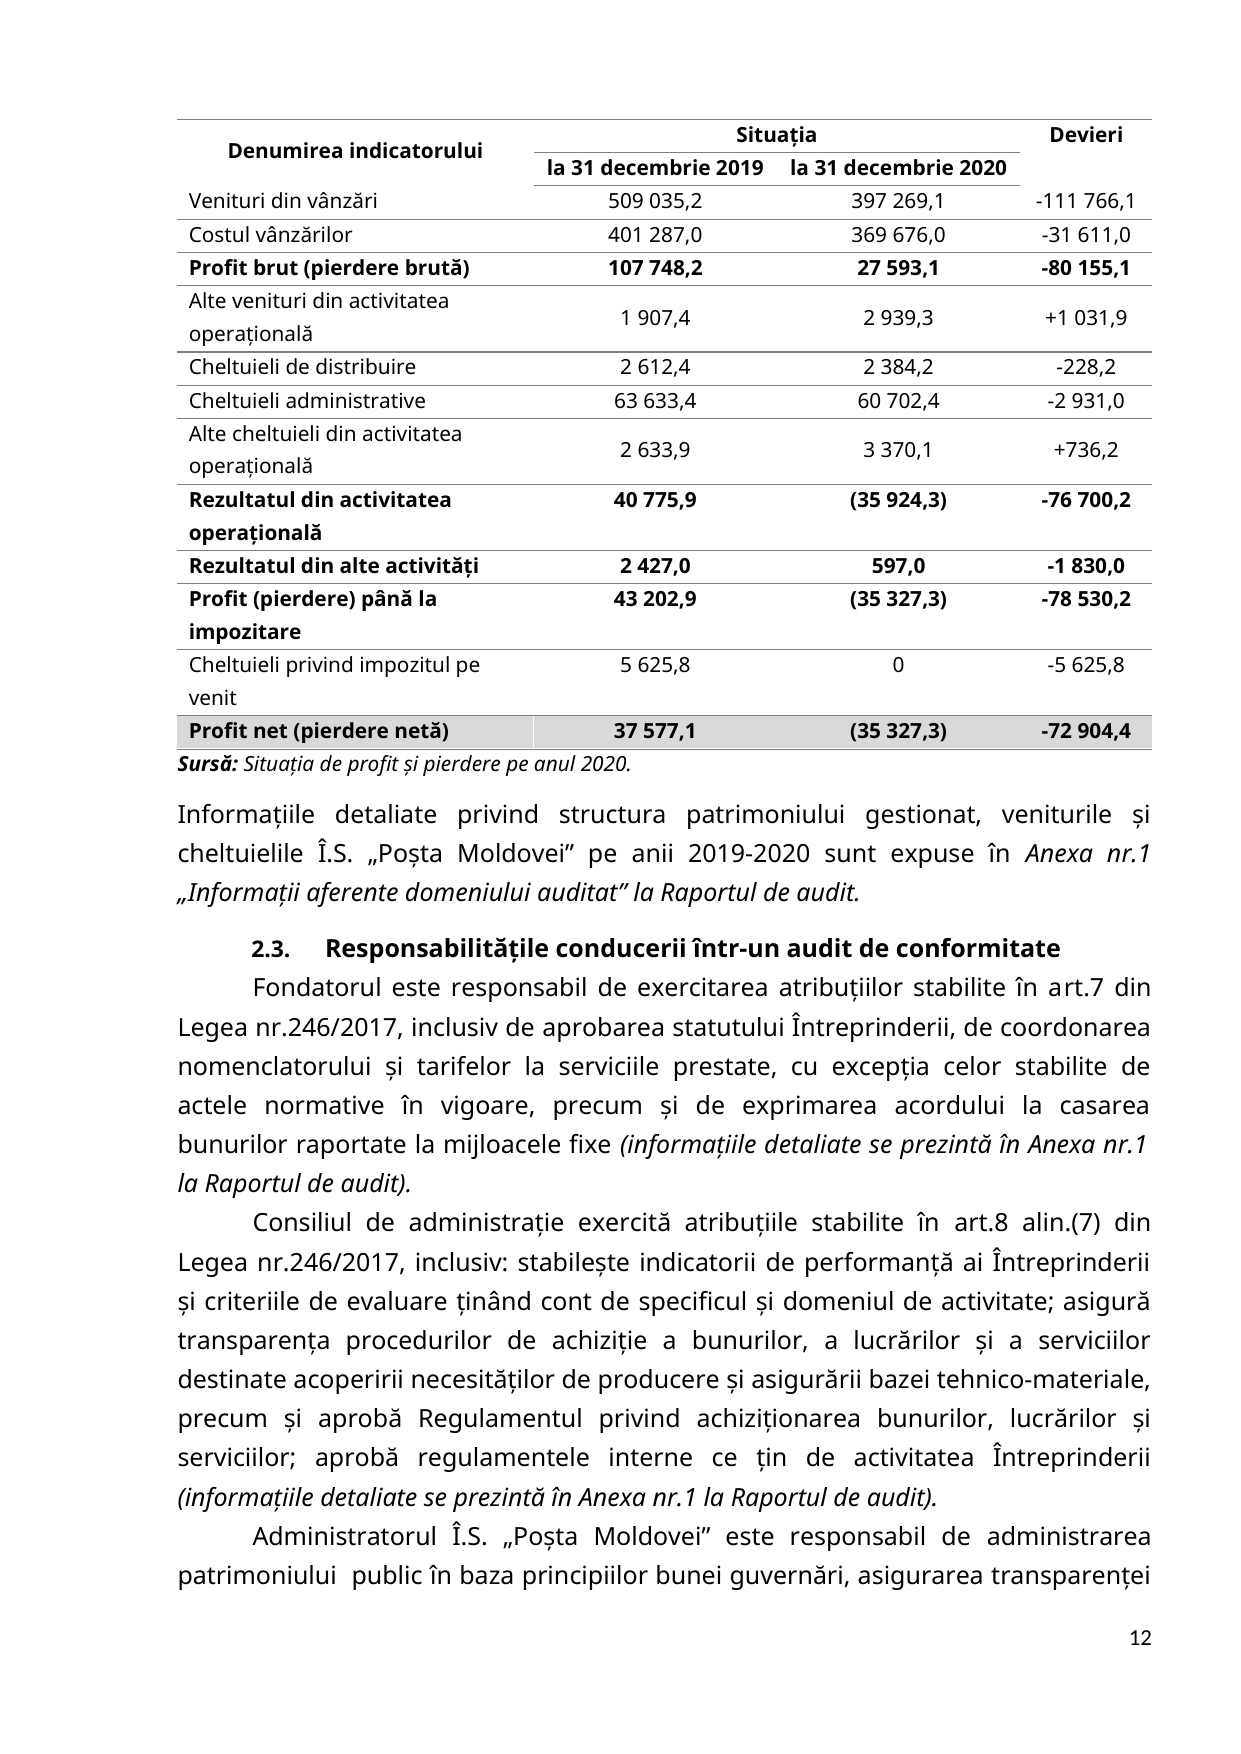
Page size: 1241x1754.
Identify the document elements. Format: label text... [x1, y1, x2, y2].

table_cell 107 748,2 [534, 253, 777, 285]
table_cell 37 577,1 [534, 716, 777, 748]
table_header Situația [534, 120, 1020, 152]
text Sursă: Situația de profit și pierdere pe anul 2020. [177, 750, 1152, 778]
table_cell 597,0 [777, 551, 1020, 583]
table_cell Cheltuieli de distribuire [177, 353, 533, 385]
table_cell 27 593,1 [777, 253, 1020, 285]
table_cell 2 612,4 [534, 353, 777, 385]
table_cell Profit brut (pierdere brută) [177, 253, 533, 285]
text Consiliul de administrație exercită atribuțiile stabilite în art.8 alin.(7) din Legea nr.246/2017, inclusiv: stabilește indicatorii de performanță ai Întreprinderii și criteriile de evaluare ținând cont de specificul și domeniul de activitate; asigură transparența procedurilor de achiziție a bunurilor, a lucrărilor și a serviciilor destinate acoperirii necesităților de producere și asigurării bazei tehnico-materiale, precum și aprobă Regulamentul privind achiziționarea bunurilor, lucrărilor și serviciilor; aprobă regulamentele interne ce țin de activitatea Întreprinderii (informațiile detaliate se prezintă în Anexa nr.1 la Raportul de audit). [177, 1205, 1152, 1513]
table_cell -5 625,8 [1020, 650, 1152, 715]
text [177, 1518, 1152, 1592]
table_cell (35 327,3) [777, 584, 1020, 649]
table_cell -72 904,4 [1020, 716, 1152, 748]
table_cell (35 327,3) [777, 716, 1020, 748]
table_cell (35 924,3) [777, 485, 1020, 550]
table_cell 2 427,0 [534, 551, 777, 583]
text Fondatorul este responsabil de exercitarea atribuțiilor stabilite în art.7 din Legea nr.246/2017, inclusiv de aprobarea statutului Întreprinderii, de coordonarea nomenclatorului și tarifelor la serviciile prestate, cu excepția celor stabilite de actele normative în vigoare, precum și de exprimarea acordului la casarea bunurilor raportate la mijloacele fixe (informațiile detaliate se prezintă în Anexa nr.1 la Raportul de audit). [177, 970, 1152, 1200]
table_cell +736,2 [1020, 419, 1152, 484]
table_cell 40 775,9 [534, 485, 777, 550]
table_cell Profit (pierdere) până la impozitare [177, 584, 533, 649]
table_cell Alte cheltuieli din activitatea operațională [177, 419, 533, 484]
table_cell Venituri din vânzări [177, 185, 533, 219]
text Informațiile detaliate privind structura patrimoniului gestionat, veniturile și cheltuielile Î.S. „Poșta Moldovei” pe anii 2019-2020 sunt expuse în Anexa nr.1 „Informații aferente domeniului auditat” la Raportul de audit. [177, 797, 1152, 909]
table_cell -228,2 [1020, 353, 1152, 385]
table_cell Alte venituri din activitatea operațională [177, 286, 533, 351]
table_cell Profit net (pierdere netă) [177, 716, 533, 748]
table_cell -1 830,0 [1020, 551, 1152, 583]
table_cell 5 625,8 [534, 650, 777, 715]
table_cell Rezultatul din alte activități [177, 551, 533, 583]
table_cell 397 269,1 [777, 186, 1020, 219]
table_cell 509 035,2 [534, 186, 777, 219]
table_cell la 31 decembrie 2020 [777, 153, 1020, 185]
table_cell Costul vânzărilor [177, 220, 533, 252]
list Responsabilitățile conducerii într-un audit de conformitate [251, 931, 1152, 965]
table_cell Cheltuieli privind impozitul pe venit [177, 650, 533, 715]
table_cell 60 702,4 [777, 386, 1020, 418]
table_cell Cheltuieli administrative [177, 386, 533, 418]
table_header Devieri [1020, 120, 1152, 185]
table_cell 369 676,0 [777, 220, 1020, 252]
table_header Denumirea indicatorului [177, 120, 533, 185]
table_cell -80 155,1 [1020, 253, 1152, 285]
table_cell Rezultatul din activitatea operațională [177, 485, 533, 550]
table_cell +1 031,9 [1020, 286, 1152, 351]
table_cell -111 766,1 [1020, 185, 1152, 219]
table_cell -76 700,2 [1020, 485, 1152, 550]
table_cell 43 202,9 [534, 584, 777, 649]
table_cell 2 633,9 [534, 419, 777, 484]
table_cell -2 931,0 [1020, 386, 1152, 418]
table_cell 3 370,1 [777, 419, 1020, 484]
table_cell 2 939,3 [777, 286, 1020, 351]
table_cell la 31 decembrie 2019 [534, 153, 777, 185]
table_cell -31 611,0 [1020, 220, 1152, 252]
table_cell 1 907,4 [534, 286, 777, 351]
table_cell 63 633,4 [534, 386, 777, 418]
table_cell -78 530,2 [1020, 584, 1152, 649]
table_cell 401 287,0 [534, 220, 777, 252]
table_cell 2 384,2 [777, 353, 1020, 385]
table_cell 0 [777, 650, 1020, 715]
